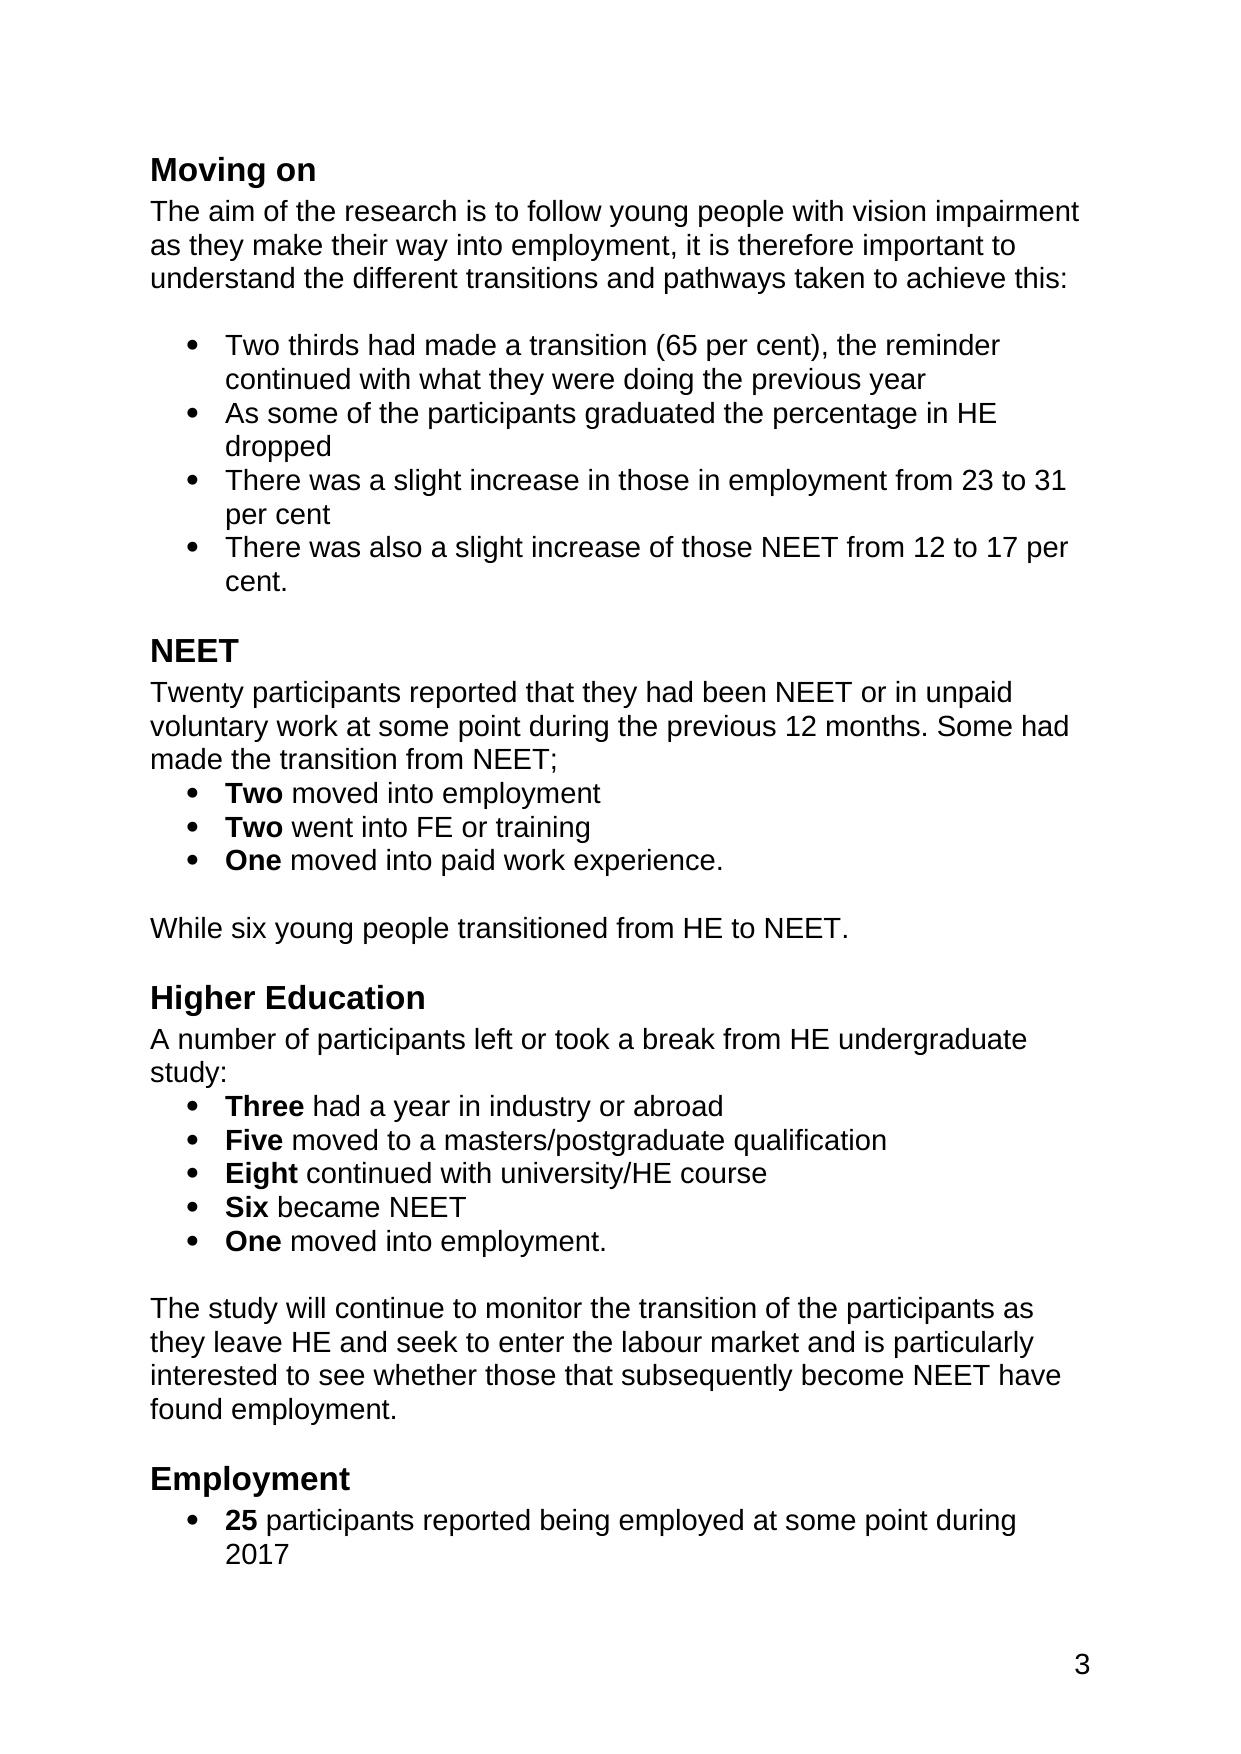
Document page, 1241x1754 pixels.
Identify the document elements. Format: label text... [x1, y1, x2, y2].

text The aim of the research is to follow young people with vision impairment as they make their way into employment, it is therefore important to understand the different transitions and pathways taken to achieve this: [150, 194, 1090, 295]
text While six young people transitioned from HE to NEET. [150, 911, 1090, 944]
list There was a slight increase in those in employment from 23 to 31 per cent [187, 463, 1090, 530]
list There was also a slight increase of those NEET from 12 to 17 per cent. [187, 530, 1090, 597]
list One moved into paid work experience. [187, 843, 1090, 877]
subtitle Moving on [150, 150, 1090, 188]
subtitle NEET [150, 631, 1090, 669]
text The study will continue to monitor the transition of the participants as they leave HE and seek to enter the labour market and is particularly interested to see whether those that subsequently become NEET have found employment. [150, 1291, 1090, 1425]
list Two moved into employment [187, 776, 1090, 809]
list As some of the participants graduated the percentage in HE dropped [187, 396, 1090, 463]
subtitle Employment [150, 1459, 1090, 1497]
list Eight continued with university/HE course [187, 1156, 1090, 1190]
list Two thirds had made a transition (65 per cent), the reminder continued with what they were doing the previous year [187, 328, 1090, 396]
text Twenty participants reported that they had been NEET or in unpaid voluntary work at some point during the previous 12 months. Some had made the transition from NEET; [150, 675, 1090, 776]
list One moved into employment. [187, 1224, 1090, 1258]
list Three had a year in industry or abroad [187, 1089, 1090, 1123]
list Six became NEET [187, 1190, 1090, 1224]
text A number of participants left or took a break from HE undergraduate study: [150, 1022, 1090, 1089]
subtitle Higher Education [150, 978, 1090, 1016]
list Five moved to a masters/postgraduate qualification [187, 1123, 1090, 1156]
list 25 participants reported being employed at some point during 2017 [187, 1503, 1090, 1570]
list Two went into FE or training [187, 809, 1090, 843]
